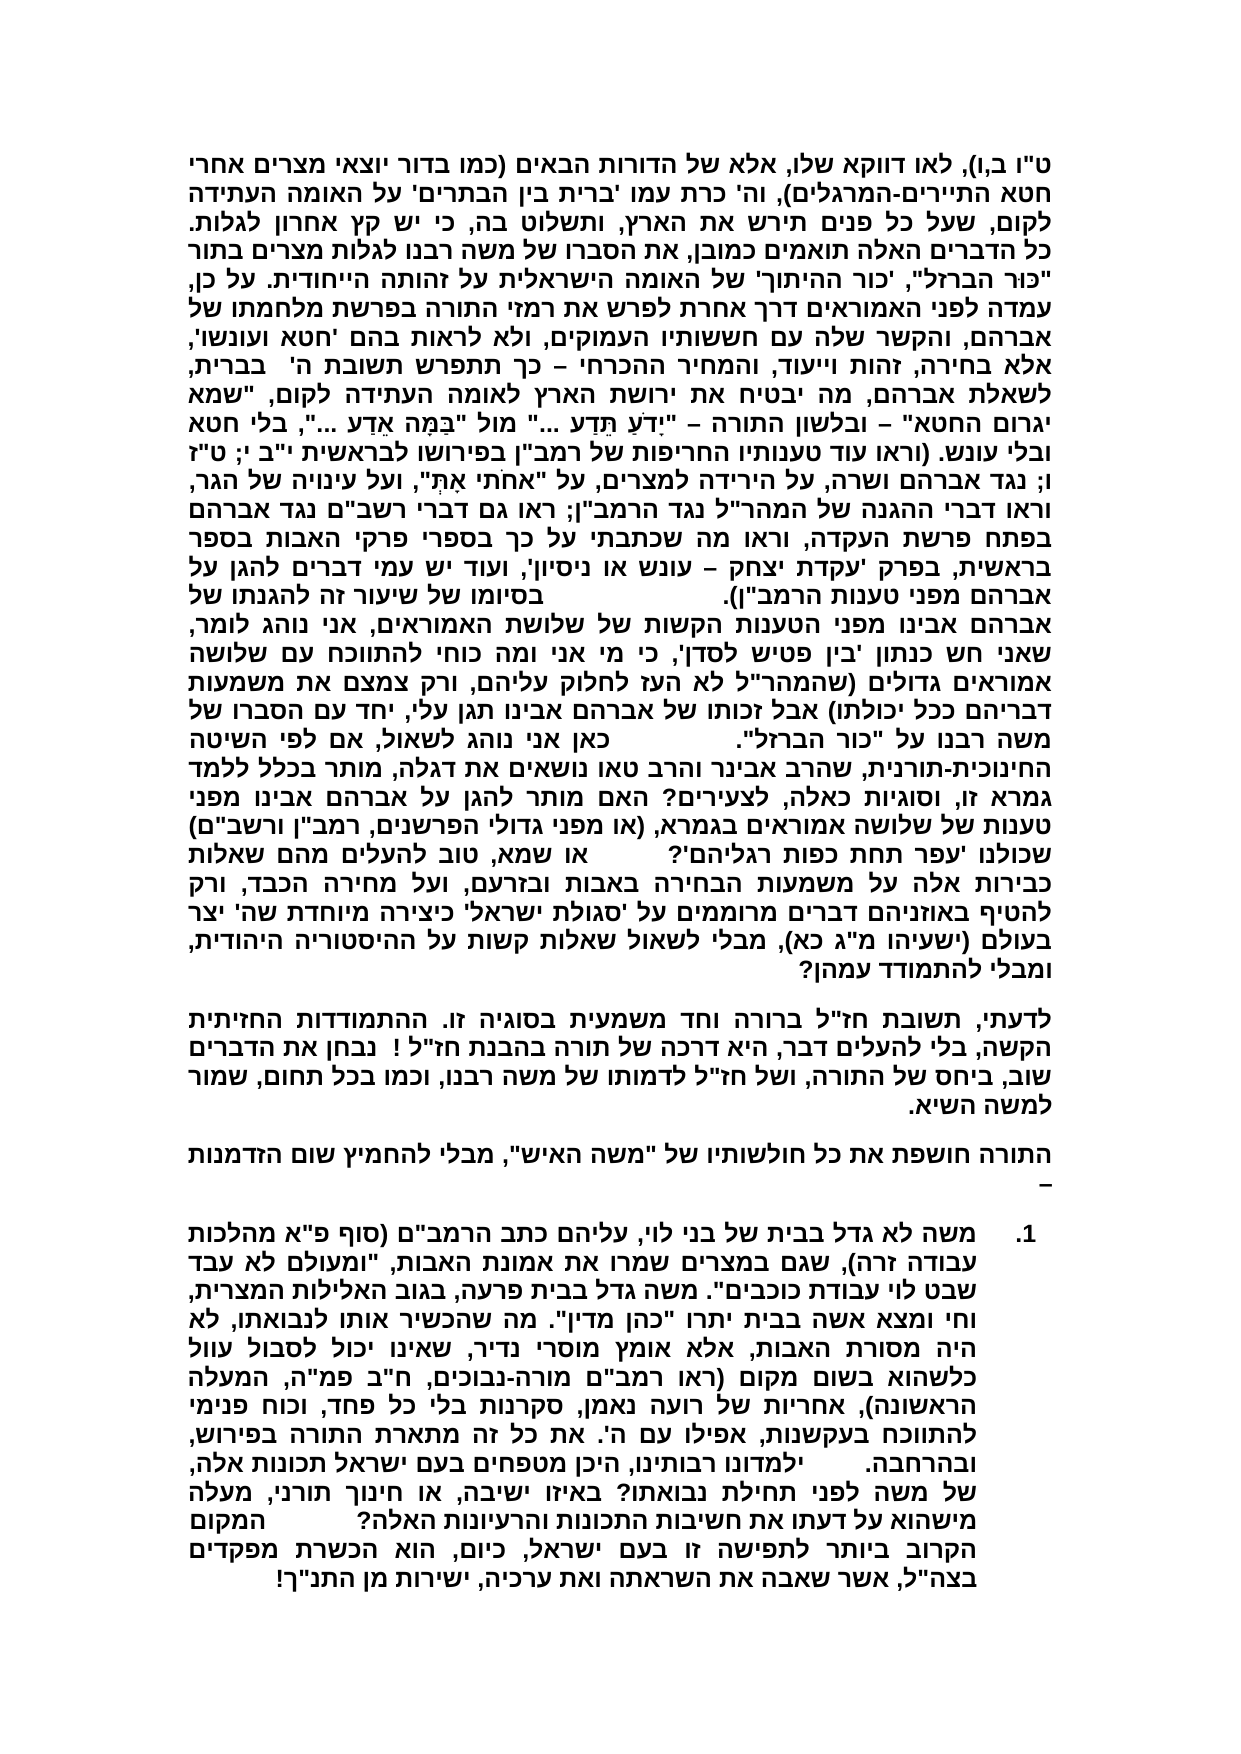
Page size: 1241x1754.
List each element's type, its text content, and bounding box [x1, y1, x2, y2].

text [187, 150, 1053, 984]
list משה לא גדל בבית של בני לוי, עליהם כתב הרמב"ם (סוף פ"א מהלכות עבודה זרה), שגם במצרים שמרו את אמונת האבות, "ומעולם לא עבד שבט לוי עבודת כוכבים". משה גדל בבית פרעה, בגוב האלילות המצרית, וחי ומצא אשה בבית יתרו "כהן מדין". מה שהכשיר אותו לנבואתו, לא היה מסורת האבות, אלא אומץ מוסרי נדיר, שאינו יכול לסבול עוול כלשהוא בשום מקום (ראו רמב"ם מורה-נבוכים, ח"ב פמ"ה, המעלה הראשונה), אחריות של רועה נאמן, סקרנות בלי כל פחד, וכוח פנימי להתווכח בעקשנות, אפילו עם ה'. את כל זה מתארת התורה בפירוש, ובהרחבה. ילמדונו רבותינו, היכן מטפחים בעם ישראל תכונות אלה, של משה לפני תחילת נבואתו? באיזו ישיבה, או חינוך תורני, מעלה מישהוא על דעתו את חשיבות התכונות והרעיונות האלה? המקום הקרוב ביותר לתפישה זו בעם ישראל, כיום, הוא הכשרת מפקדים בצה"ל, אשר שאבה את השראתה ואת ערכיה, ישירות מן התנ"ך! [187, 1219, 1015, 1592]
text לדעתי, תשובת חז"ל ברורה וחד משמעית בסוגיה זו. ההתמודדות החזיתית הקשה, בלי להעלים דבר, היא דרכה של תורה בהבנת חז"ל ! נבחן את הדברים שוב, ביחס של התורה, ושל חז"ל לדמותו של משה רבנו, וכמו בכל תחום, שמור למשה השיא. [187, 1004, 1053, 1119]
text התורה חושפת את כל חולשותיו של "משה האיש", מבלי להחמיץ שום הזדמנות – [187, 1140, 1053, 1198]
